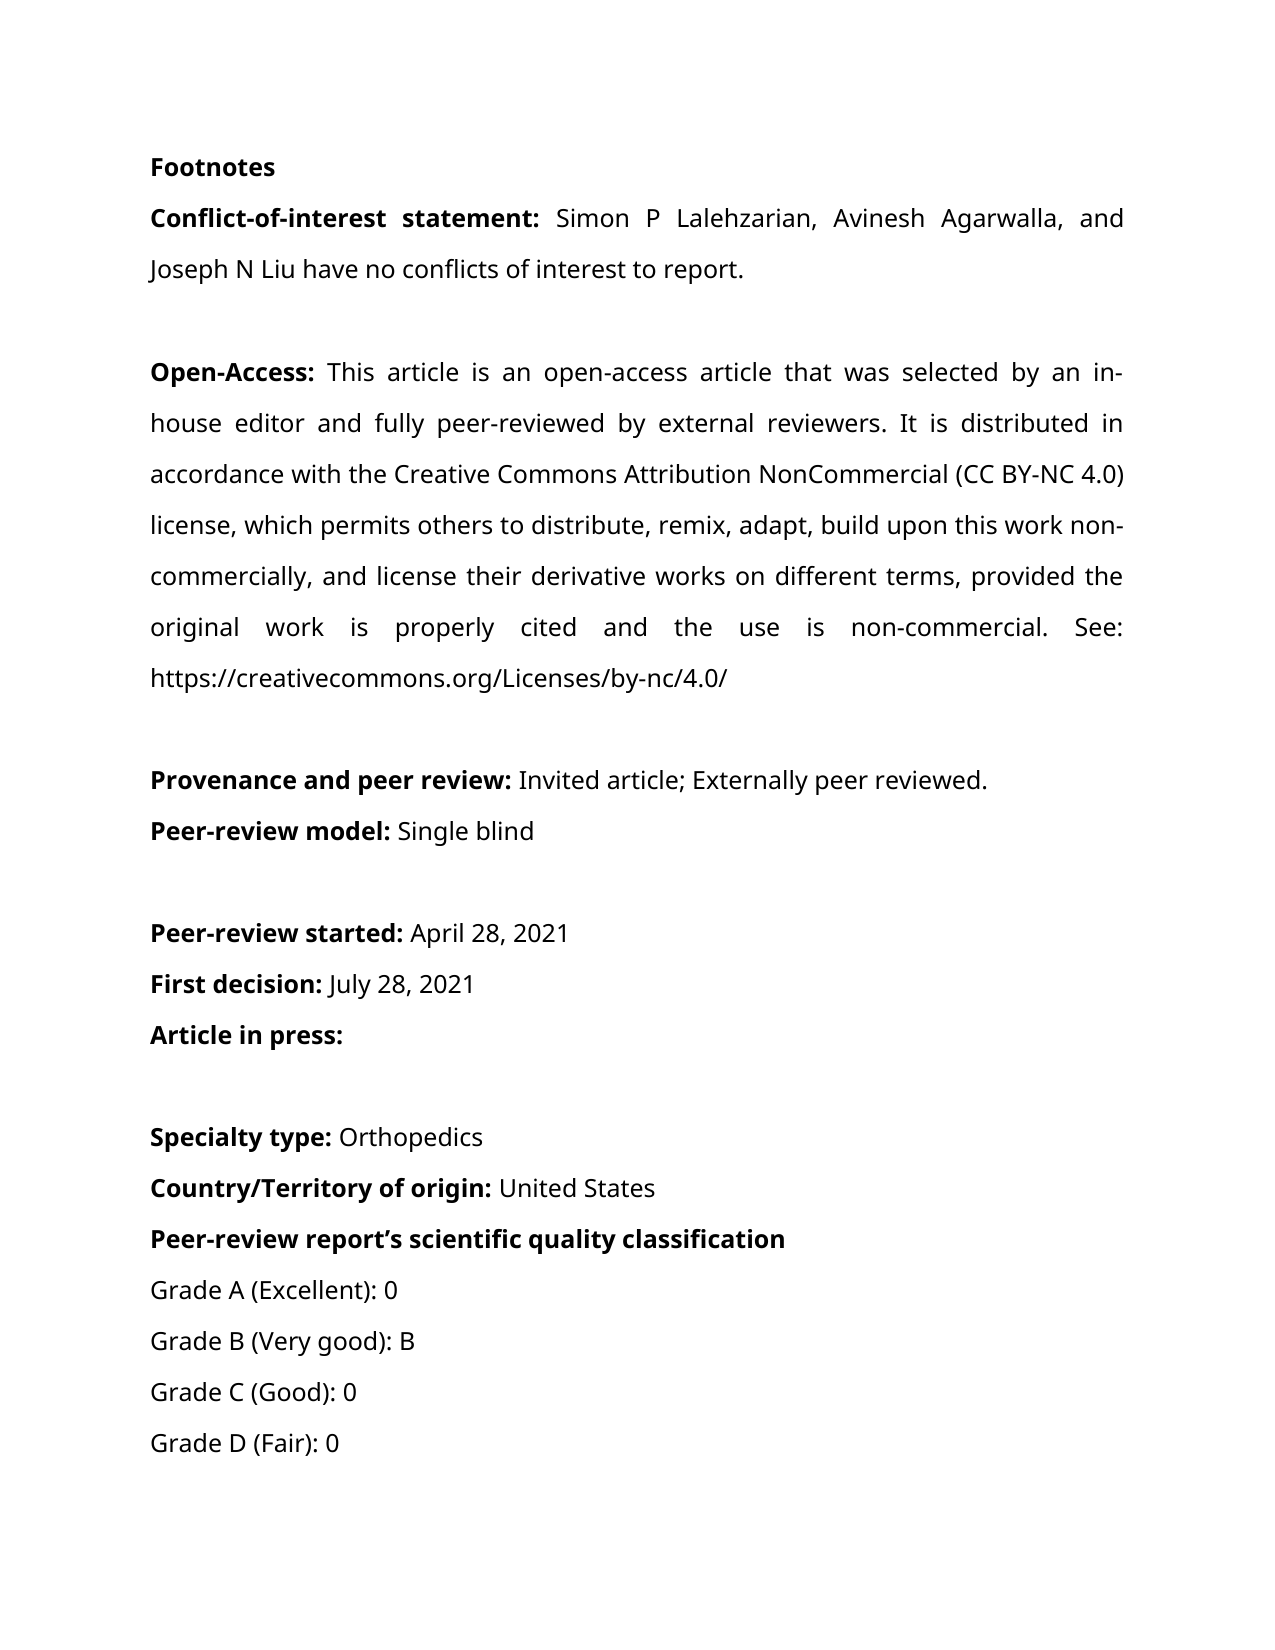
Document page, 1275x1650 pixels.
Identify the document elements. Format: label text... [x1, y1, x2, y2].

text Country/Territory of origin: United States [150, 1171, 1125, 1205]
text Open-Access: This article is an open-access article that was selected by an in-house editor and fully peer-reviewed by external reviewers. It is distributed in accordance with the Creative Commons Attribution NonCommercial (CC BY-NC 4.0) license, which permits others to distribute, remix, adapt, build upon this work non-commercially, and license their derivative works on different terms, provided the original work is properly cited and the use is non-commercial. See: https://creativecommons.org/Licenses/by-nc/4.0/ [150, 354, 1125, 694]
text Provenance and peer review: Invited article; Externally peer reviewed. [150, 762, 1125, 797]
text Peer-review started: April 28, 2021 [150, 916, 1125, 950]
text Footnotes [150, 150, 1125, 184]
text Article in press: [150, 1018, 1125, 1052]
text Peer-review model: Single blind [150, 813, 1125, 848]
text Grade B (Very good): B [150, 1324, 1125, 1358]
text Grade C (Good): 0 [150, 1375, 1125, 1409]
text Grade D (Fair): 0 [150, 1426, 1125, 1460]
text Grade A (Excellent): 0 [150, 1273, 1125, 1307]
text Peer-review report’s scientific quality classification [150, 1222, 1125, 1256]
text First decision: July 28, 2021 [150, 967, 1125, 1001]
text Specialty type: Orthopedics [150, 1120, 1125, 1154]
text Conflict-of-interest statement: Simon P Lalehzarian, Avinesh Agarwalla, and Joseph N Liu have no conflicts of interest to report. [150, 201, 1125, 286]
